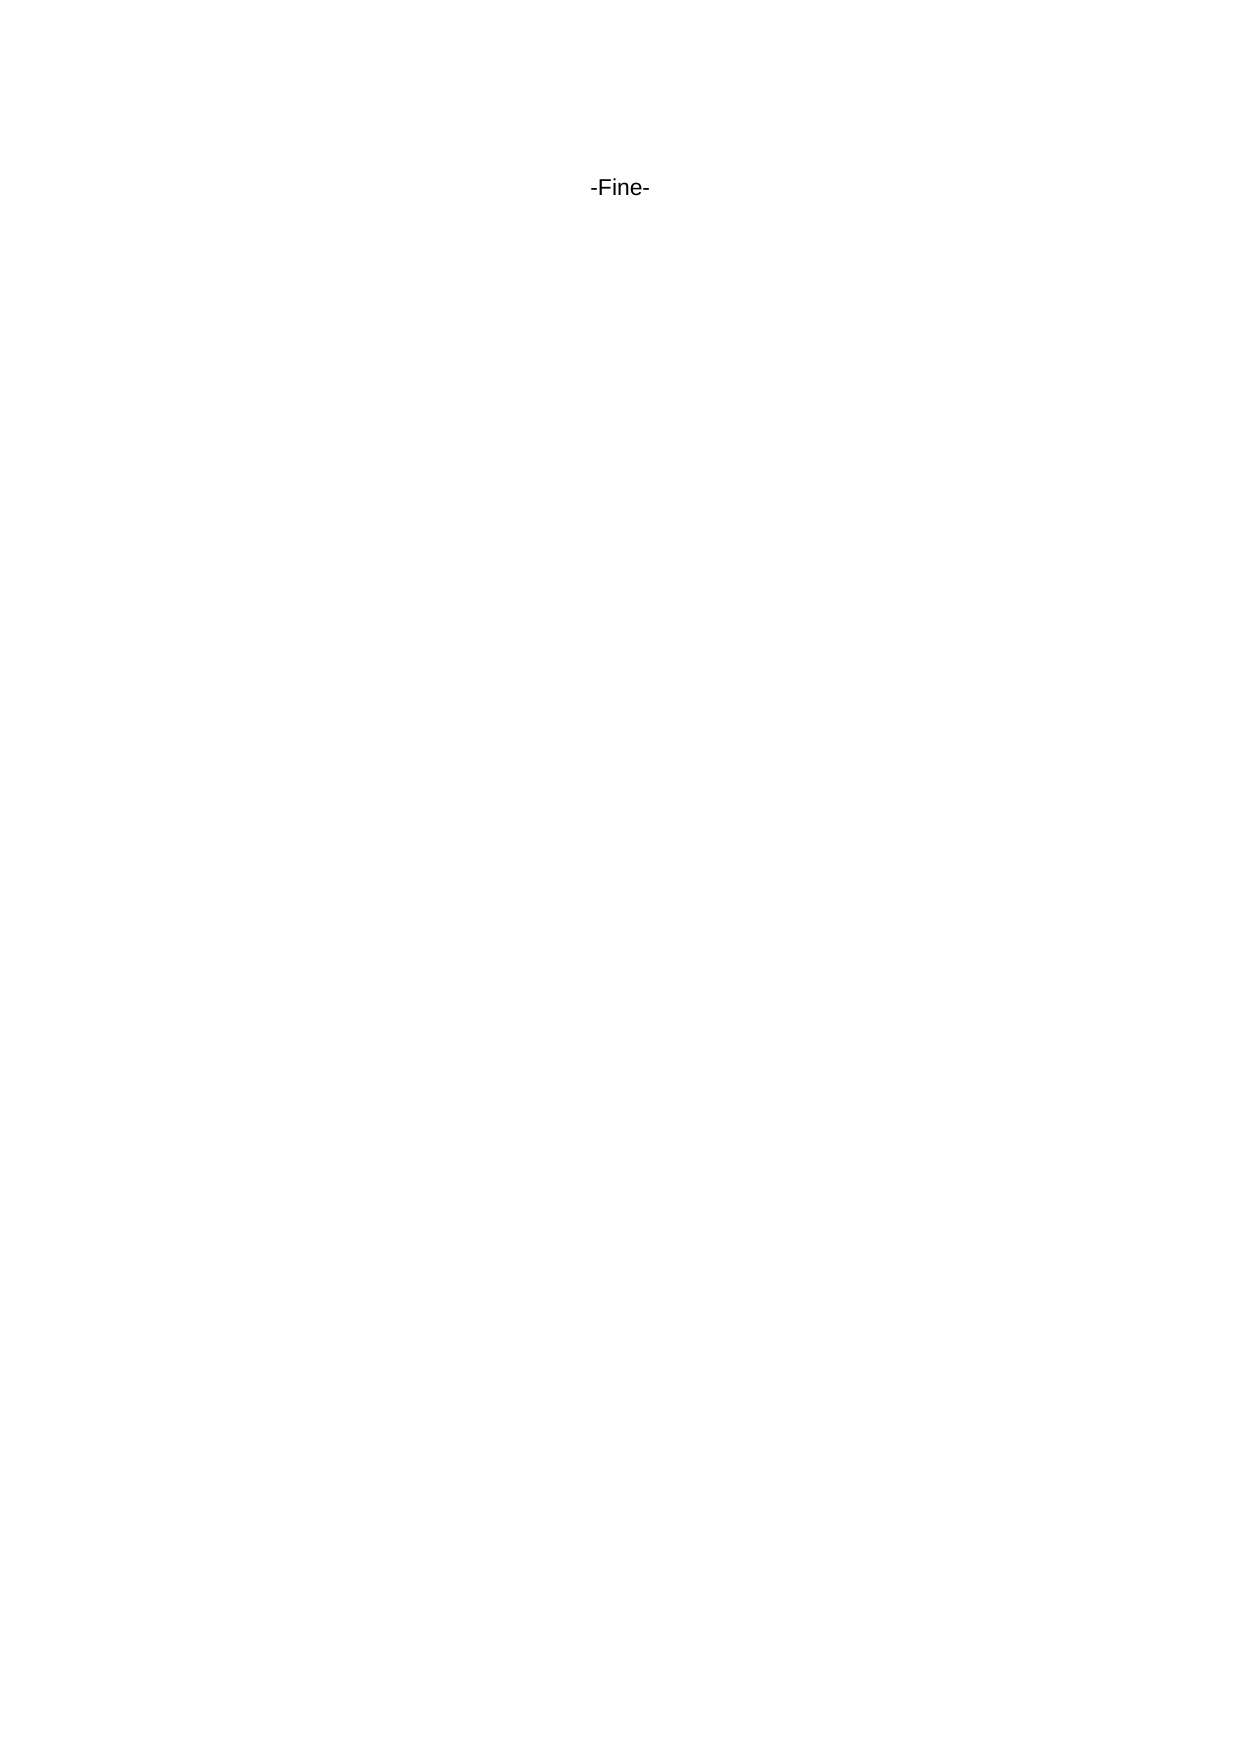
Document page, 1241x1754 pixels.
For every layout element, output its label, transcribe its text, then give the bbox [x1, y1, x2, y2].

text -Fine- [147, 174, 1093, 200]
